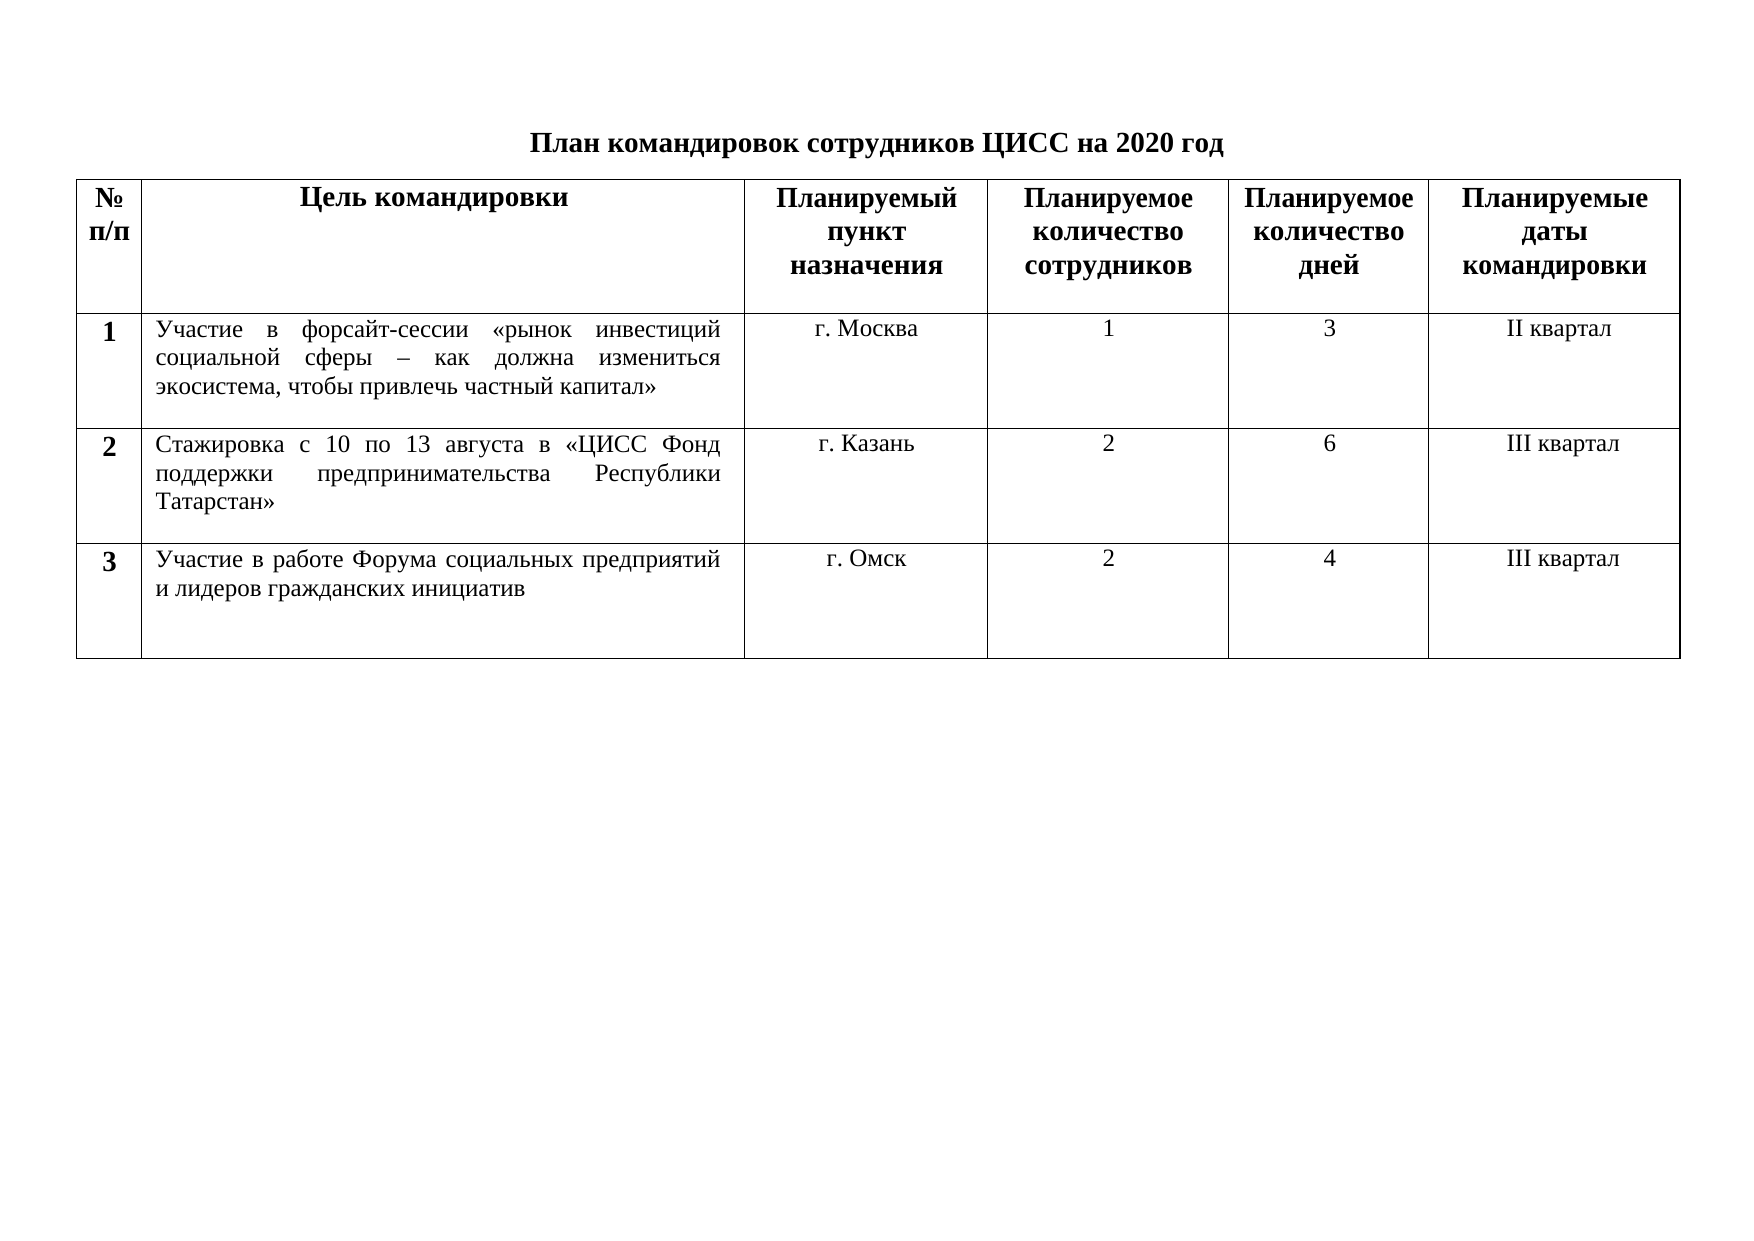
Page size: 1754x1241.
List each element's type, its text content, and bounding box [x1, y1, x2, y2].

table_cell г. Москва [745, 314, 987, 428]
table_cell Стажировка с 10 по 13 августа в «ЦИСС Фонд поддержки предпринимательства Республики Татарстан» [142, 429, 744, 543]
table_cell 3 [77, 544, 141, 658]
table_header Планируемые даты командировки [1429, 180, 1679, 313]
table_cell Участие в работе Форума социальных предприятий и лидеров гражданских инициатив [142, 544, 744, 658]
table_cell III квартал [1429, 544, 1679, 658]
table_cell 2 [77, 429, 141, 543]
table_cell г. Омск [745, 544, 987, 658]
table_cell II квартал [1429, 314, 1679, 428]
table_cell 4 [1229, 544, 1428, 658]
table_header № п/п [77, 180, 141, 313]
table_cell 1 [988, 314, 1228, 428]
table_cell 6 [1229, 429, 1428, 543]
table_cell г. Казань [745, 429, 987, 543]
table_header Планируемое количество дней [1229, 180, 1428, 313]
table_cell 3 [1229, 314, 1428, 428]
table_cell III квартал [1429, 429, 1679, 543]
table_cell 2 [988, 429, 1228, 543]
table_header Планируемый пункт назначения [745, 180, 987, 313]
table_header Планируемое количество сотрудников [988, 180, 1228, 313]
table_cell 1 [77, 314, 141, 428]
table_cell 2 [988, 544, 1228, 658]
text План командировок сотрудников ЦИСС на 2020 год [64, 125, 1689, 159]
table_header Цель командировки [142, 180, 744, 313]
table_cell Участие в форсайт-сессии «рынок инвестиций социальной сферы – как должна измениться экосистема, чтобы привлечь частный капитал» [142, 314, 744, 428]
